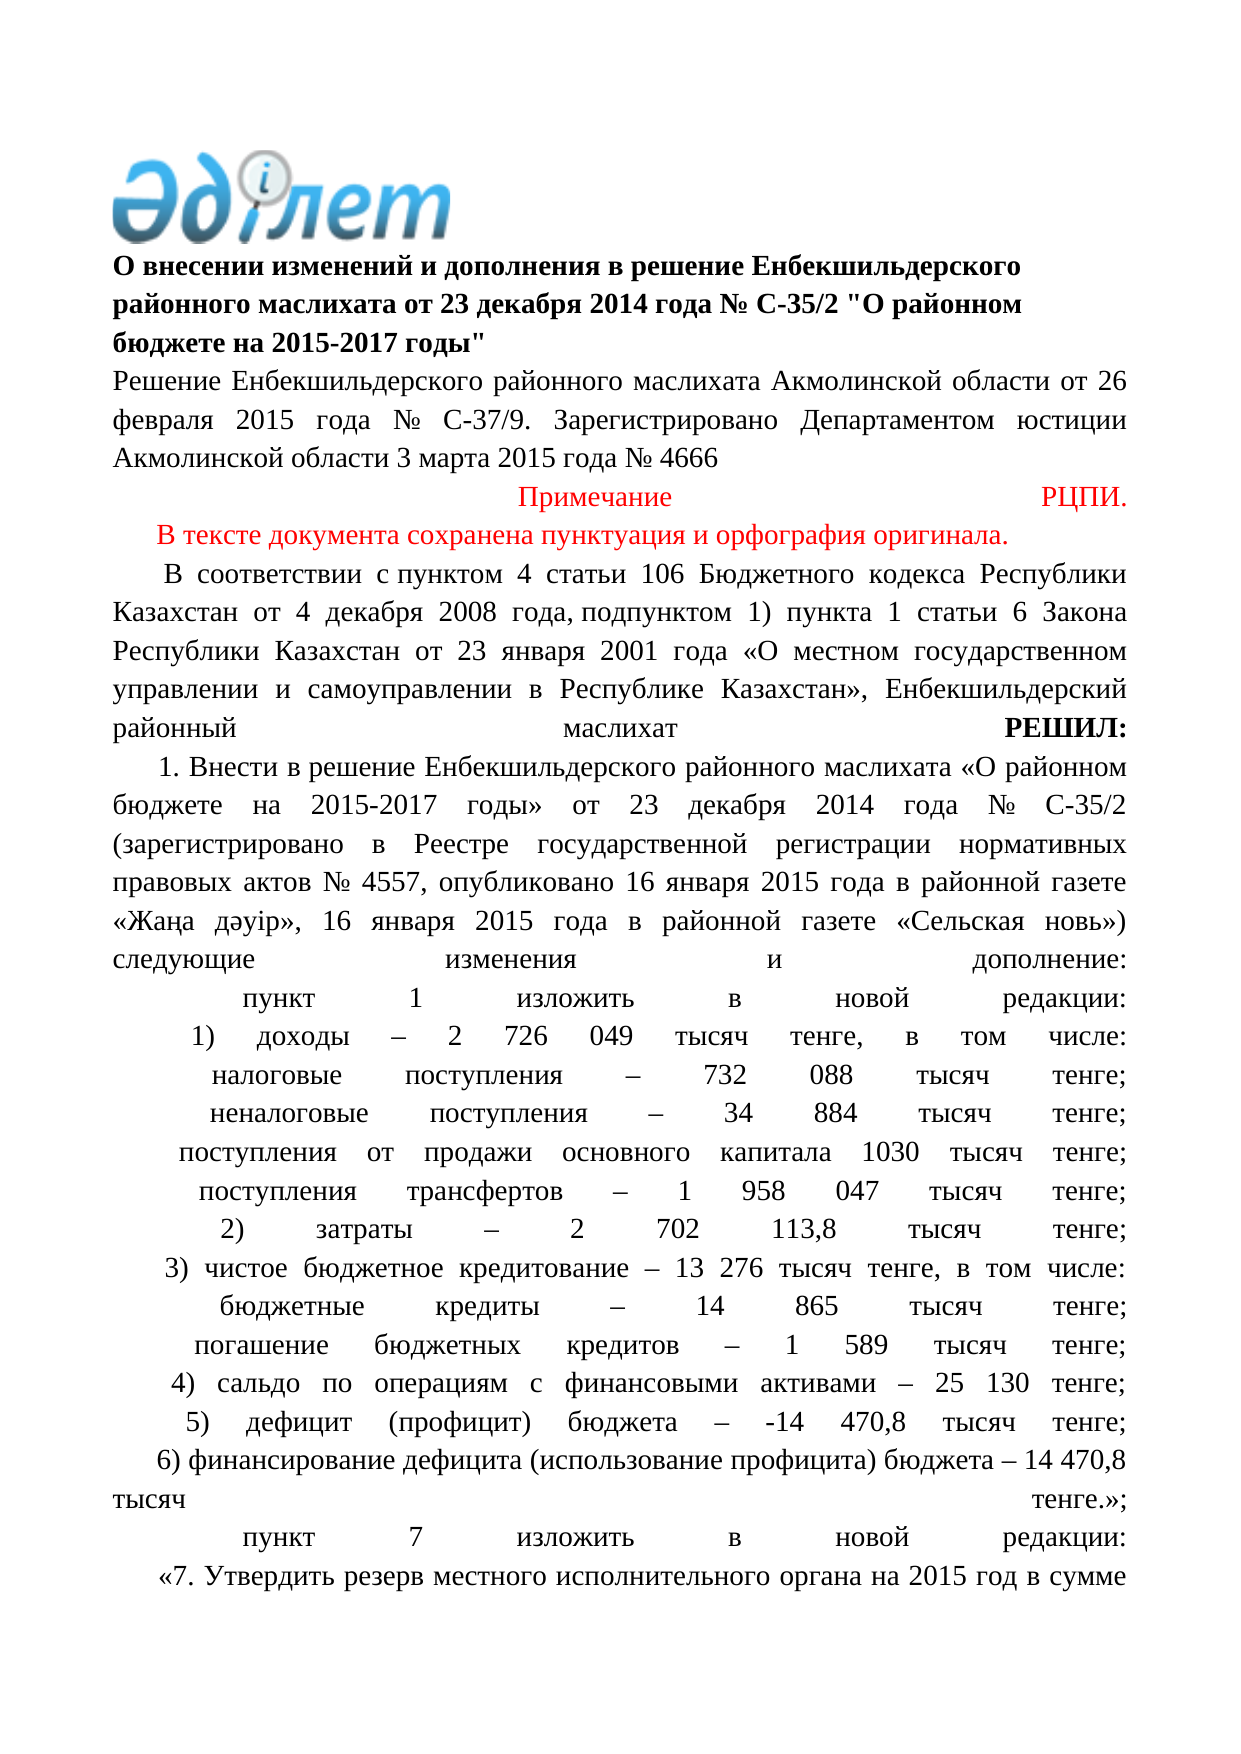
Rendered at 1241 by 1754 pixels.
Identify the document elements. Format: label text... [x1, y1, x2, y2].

text Примечание РЦПИ. В тексте документа сохранена пунктуация и орфография оригинала. [112, 479, 1128, 551]
text Решение Енбекшильдерского районного маслихата Акмолинской области от 26 февраля 2015 года № С-37/9. Зарегистрировано Департаментом юстиции Акмолинской области 3 марта 2015 года № 4666 [112, 363, 1128, 474]
text О внесении изменений и дополнения в решение Енбекшильдерского районного маслихата от 23 декабря 2014 года № С-35/2 "О районном бюджете на 2015-2017 годы" [112, 248, 1128, 358]
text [112, 556, 1128, 1592]
picture [112, 150, 451, 244]
